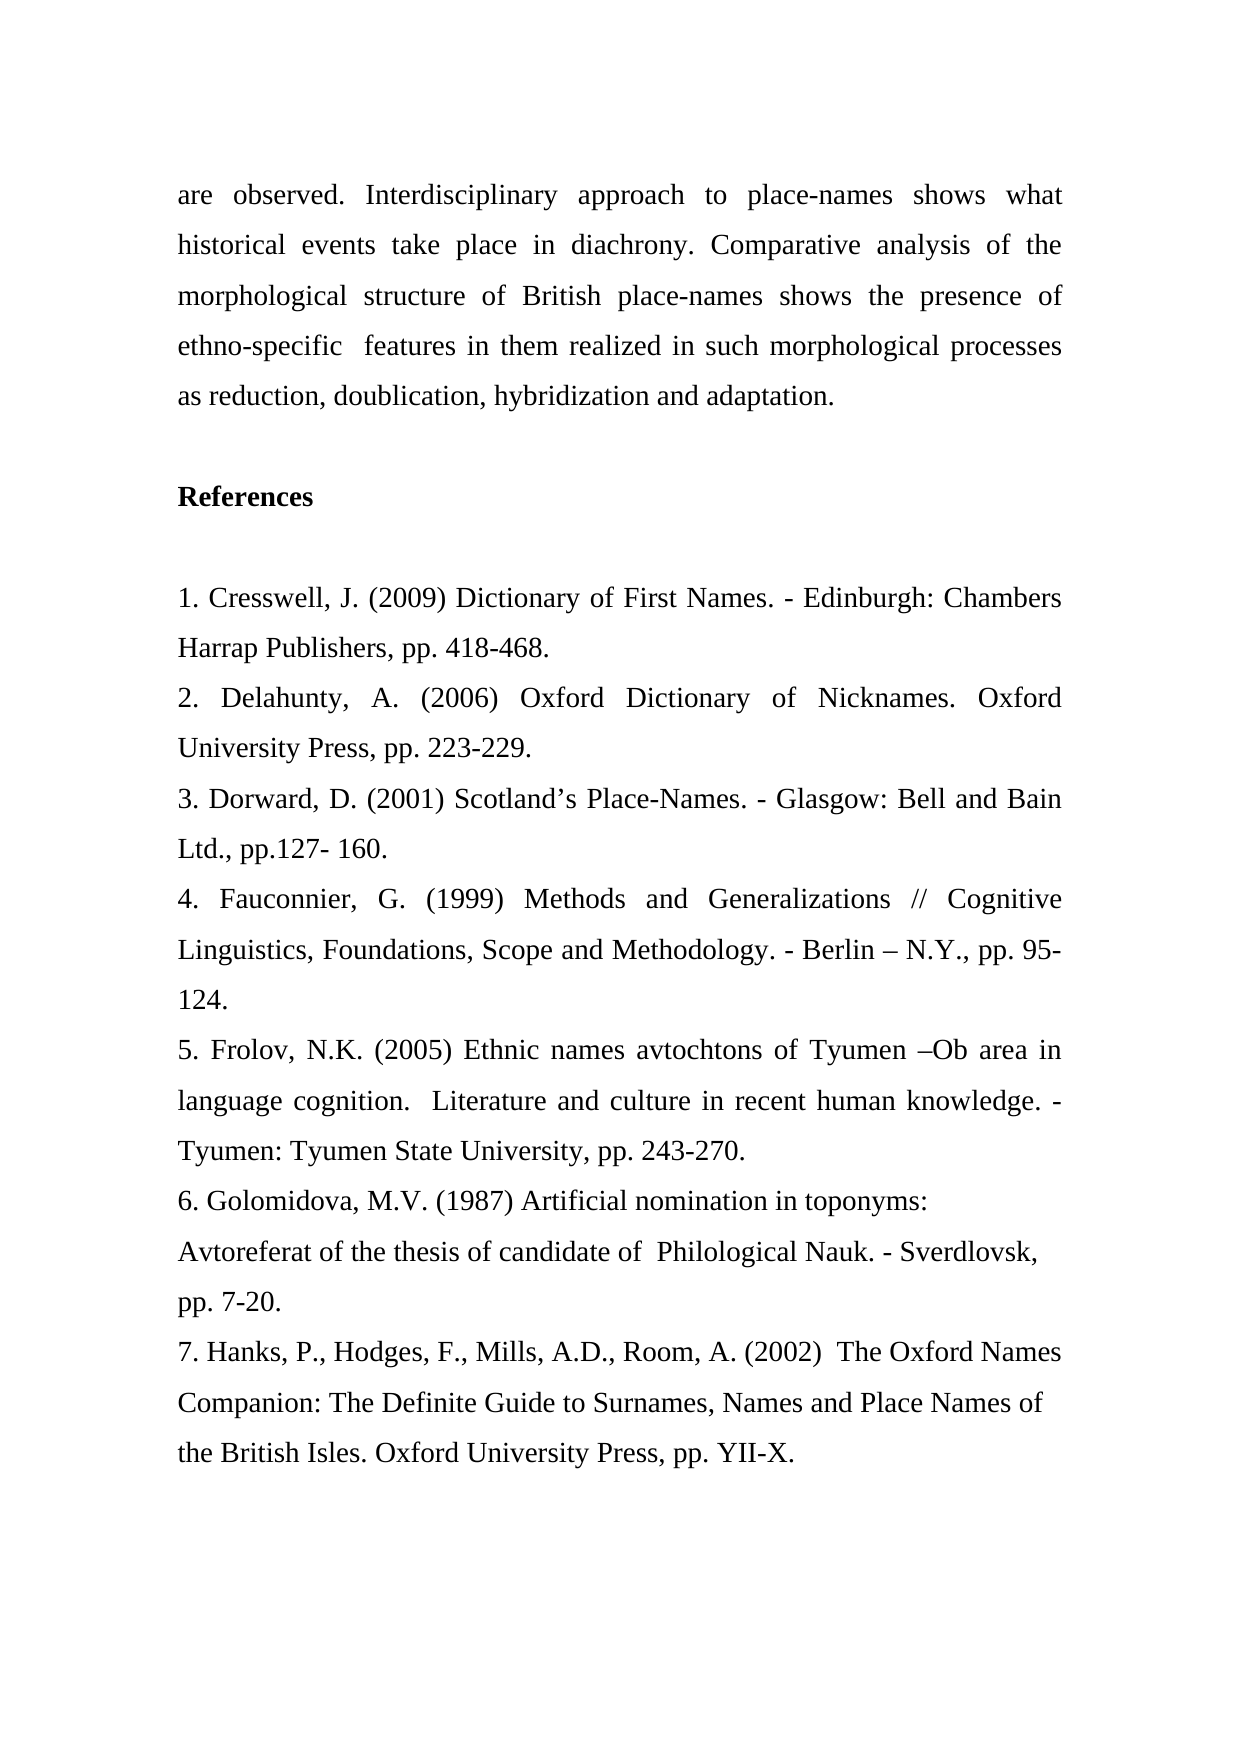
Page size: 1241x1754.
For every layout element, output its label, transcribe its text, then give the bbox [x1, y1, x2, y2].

text 2. Delahunty, A. (2006) Oxford Dictionary of Nicknames. Oxford University Press, pp. 223-229. [177, 680, 1063, 764]
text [177, 177, 1063, 412]
text References [177, 479, 1063, 513]
text 4. Fauconnier, G. (1999) Methods and Generalizations // Cognitive Linguistics, Foundations, Scope and Methodology. - Berlin – N.Y., pp. 95-124. [177, 882, 1063, 1016]
text 5. Frolov, N.K. (2005) Ethnic names avtochtons of Tyumen –Ob area in language cognition. Literature and culture in recent human knowledge. - Tyumen: Tyumen State University, pp. 243-270. [177, 1032, 1063, 1167]
text 6. Golomidova, M.V. (1987) Artificial nomination in toponyms: Avtoreferat of the thesis of candidate of Philological Nauk. - Sverdlovsk, pp. 7-20. [177, 1183, 1063, 1318]
text 3. Dorward, D. (2001) Scotland’s Place-Names. - Glasgow: Bell and Bain Ltd., pp.127- 160. [177, 781, 1063, 865]
text 1. Cresswell, J. (2009) Dictionary of First Names. - Edinburgh: Chambers Harrap Publishers, pp. 418-468. [177, 580, 1063, 663]
text 7. Hanks, P., Hodges, F., Mills, A.D., Room, A. (2002) The Oxford Names Companion: The Definite Guide to Surnames, Names and Place Names of the British Isles. Oxford University Press, pp. YII-X. [177, 1334, 1063, 1468]
